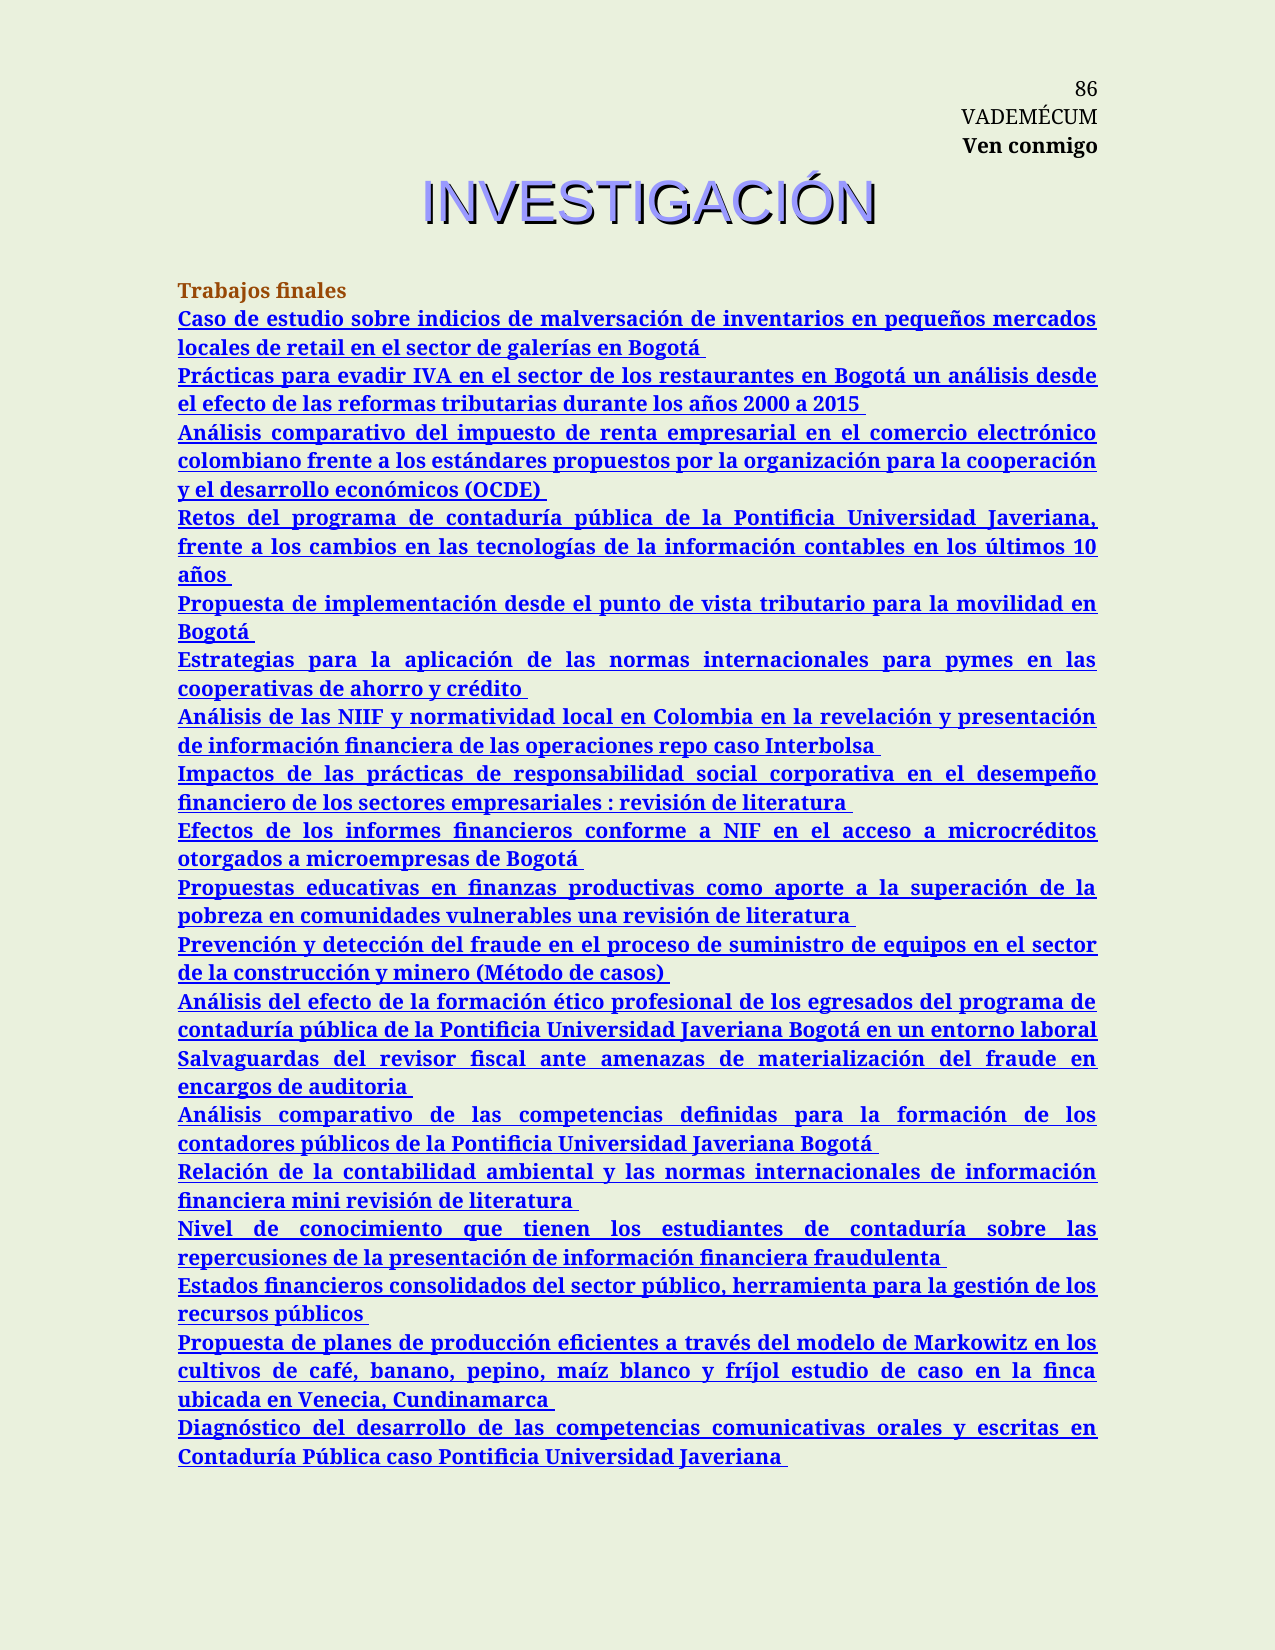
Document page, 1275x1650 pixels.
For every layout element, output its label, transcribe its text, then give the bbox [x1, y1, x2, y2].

text Prácticas para evadir IVA en el sector de los restaurantes en Bogotá un análisis desde el efecto de las reformas tributarias durante los años 2000 a 2015 [177, 361, 1098, 385]
text Análisis comparativo del impuesto de renta empresarial en el comercio electrónico colombiano frente a los estándares propuestos por la organización para la cooperación y el desarrollo económicos (OCDE) [177, 418, 1098, 503]
text Análisis del efecto de la formación ético profesional de los egresados del programa de contaduría pública de la Pontificia Universidad Javeriana Bogotá en un entorno laboral [177, 987, 1098, 1039]
text Propuestas educativas en finanzas productivas como aporte a la superación de la pobreza en comunidades vulnerables una revisión de literatura [177, 873, 1098, 930]
text Nivel de conocimiento que tienen los estudiantes de contaduría sobre las repercusiones de la presentación de información financiera fraudulenta [177, 1214, 1098, 1238]
text Propuesta de implementación desde el punto de vista tributario para la movilidad en Bogotá [177, 614, 1098, 646]
text Impactos de las prácticas de responsabilidad social corporativa en el desempeño financiero de los sectores empresariales : revisión de literatura [177, 784, 1098, 816]
text Retos del programa de contaduría pública de la Pontificia Universidad Javeriana, frente a los cambios en las tecnologías de la información contables en los últimos 10 años [177, 528, 1098, 556]
text Relación de la contabilidad ambiental y las normas internacionales de información financiera mini revisión de literatura [177, 1157, 1098, 1182]
text Propuesta de planes de producción eficientes a través del modelo de Markowitz en los cultivos de café, banano, pepino, maíz blanco y fríjol estudio de caso en la finca ubicada en Venecia, Cundinamarca [177, 1328, 1098, 1352]
text Prácticas para evadir IVA en el sector de los restaurantes en Bogotá un análisis desde el efecto de las reformas tributarias durante los años 2000 a 2015 [177, 386, 1098, 418]
text Propuesta de implementación desde el punto de vista tributario para la movilidad en Bogotá [177, 589, 1098, 613]
text Efectos de los informes financieros conforme a NIF en el acceso a microcréditos otorgados a microempresas de Bogotá [177, 841, 1098, 873]
text Salvaguardas del revisor fiscal ante amenazas de materialización del fraude en encargos de auditoria [177, 1044, 1098, 1068]
text Análisis comparativo de las competencias definidas para la formación de los contadores públicos de la Pontificia Universidad Javeriana Bogotá [177, 1101, 1098, 1157]
text Prevención y detección del fraude en el proceso de suministro de equipos en el sector de la construcción y minero (Método de casos) [177, 930, 1098, 954]
text Retos del programa de contaduría pública de la Pontificia Universidad Javeriana, frente a los cambios en las tecnologías de la información contables en los últimos 10 años [177, 557, 1098, 589]
text Relación de la contabilidad ambiental y las normas internacionales de información financiera mini revisión de literatura [177, 1183, 1098, 1214]
text Efectos de los informes financieros conforme a NIF en el acceso a microcréditos otorgados a microempresas de Bogotá [177, 816, 1098, 840]
text Impactos de las prácticas de responsabilidad social corporativa en el desempeño financiero de los sectores empresariales : revisión de literatura [177, 759, 1098, 783]
text Salvaguardas del revisor fiscal ante amenazas de materialización del fraude en encargos de auditoria [177, 1069, 1098, 1101]
text Nivel de conocimiento que tienen los estudiantes de contaduría sobre las repercusiones de la presentación de información financiera fraudulenta [177, 1239, 1098, 1271]
text Trabajos finales [177, 276, 1098, 304]
text Caso de estudio sobre indicios de malversación de inventarios en pequeños mercados locales de retail en el sector de galerías en Bogotá [177, 304, 1098, 361]
text Análisis de las NIIF y normatividad local en Colombia en la revelación y presentación de información financiera de las operaciones repo caso Interbolsa [177, 702, 1098, 759]
text Propuesta de planes de producción eficientes a través del modelo de Markowitz en los cultivos de café, banano, pepino, maíz blanco y fríjol estudio de caso en la finca ubicada en Venecia, Cundinamarca [177, 1353, 1098, 1413]
text Estados financieros consolidados del sector público, herramienta para la gestión de los recursos públicos [177, 1296, 1098, 1328]
text Estrategias para la aplicación de las normas internacionales para pymes en las cooperativas de ahorro y crédito [177, 646, 1098, 702]
text Retos del programa de contaduría pública de la Pontificia Universidad Javeriana, frente a los cambios en las tecnologías de la información contables en los últimos 10 años [177, 503, 1098, 527]
text Prevención y detección del fraude en el proceso de suministro de equipos en el sector de la construcción y minero (Método de casos) [177, 955, 1098, 987]
text Diagnóstico del desarrollo de las competencias comunicativas orales y escritas en Contaduría Pública caso Pontificia Universidad Javeriana [177, 1413, 1098, 1437]
text Diagnóstico del desarrollo de las competencias comunicativas orales y escritas en Contaduría Pública caso Pontificia Universidad Javeriana [177, 1438, 1098, 1470]
text Estados financieros consolidados del sector público, herramienta para la gestión de los recursos públicos [177, 1271, 1098, 1295]
